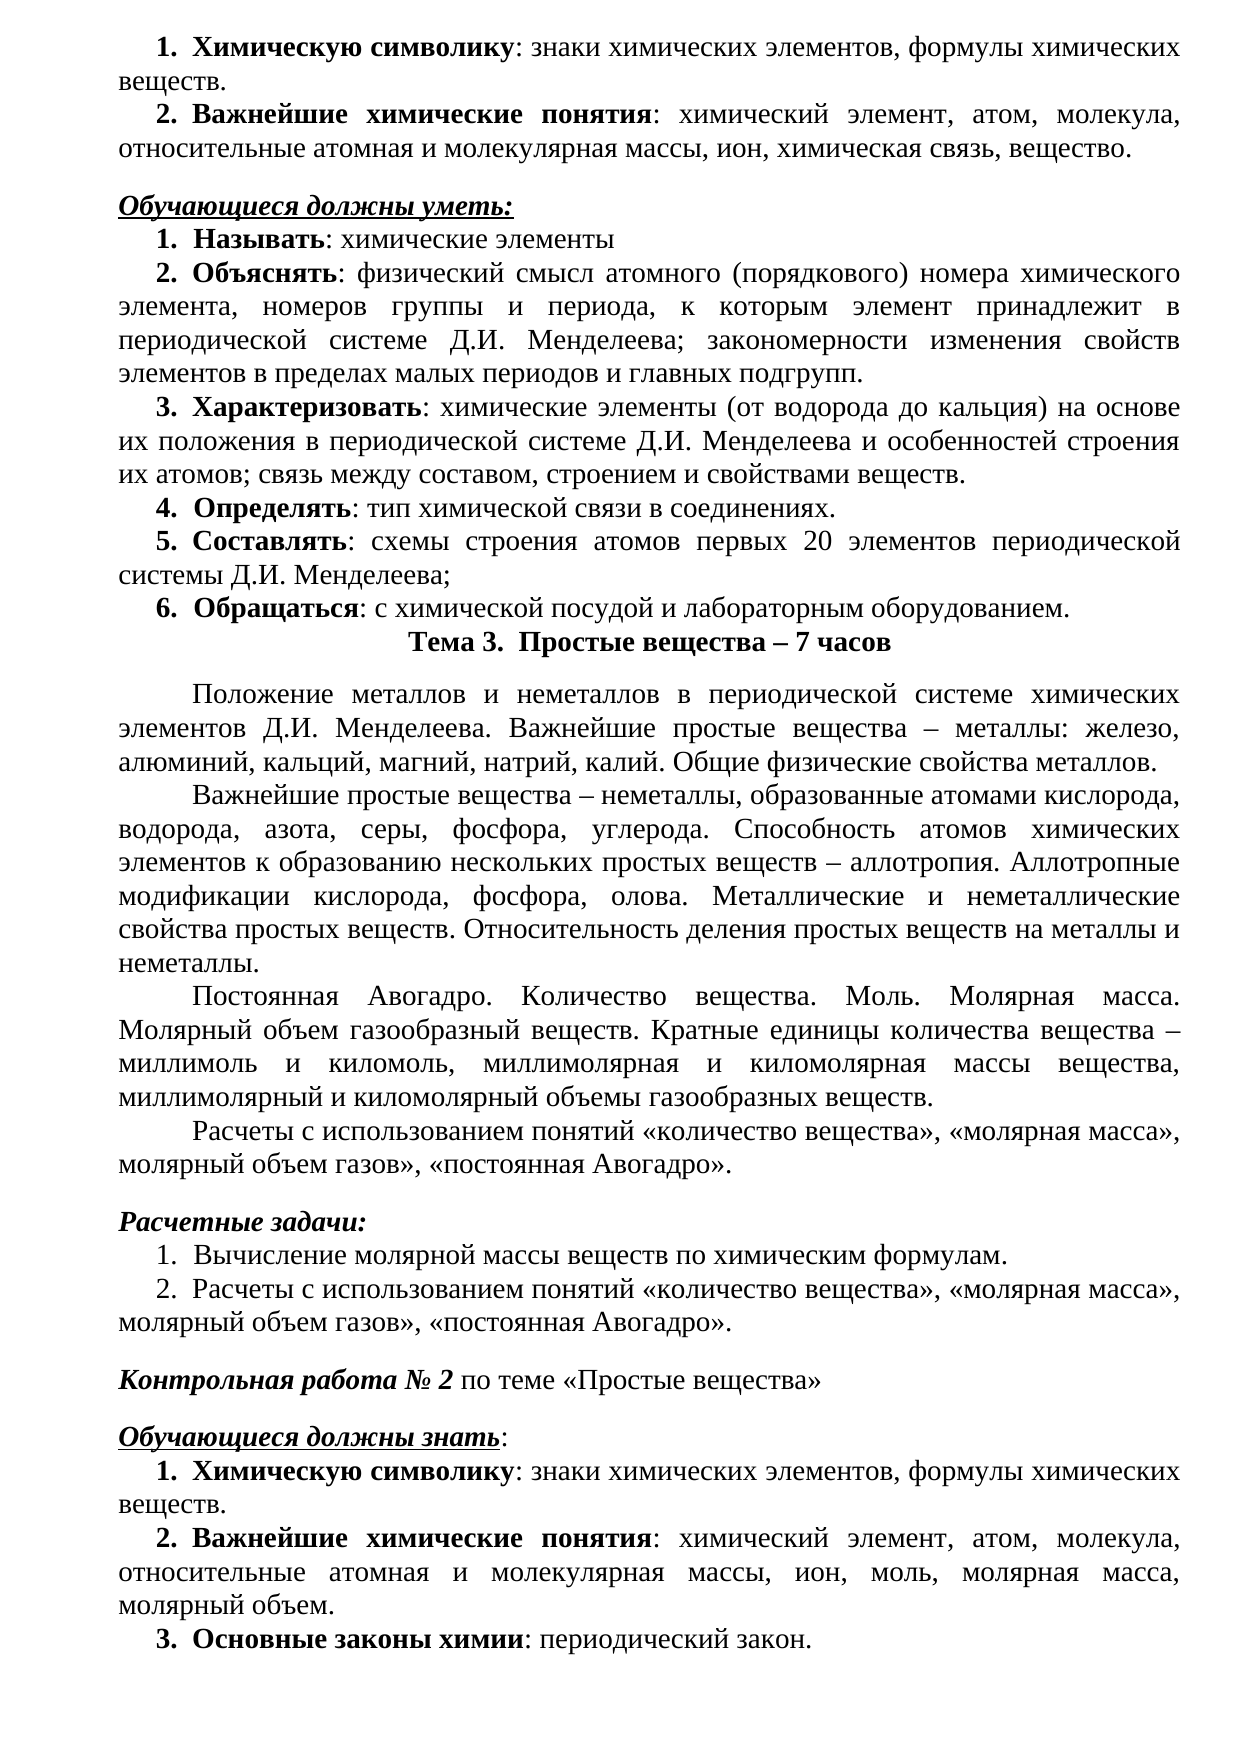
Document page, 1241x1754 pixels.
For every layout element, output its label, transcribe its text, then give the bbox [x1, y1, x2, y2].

text Контрольная работа № 2 по теме «Простые вещества» [118, 1362, 1181, 1396]
text Расчеты с использованием понятий «количество вещества», «молярная масса», молярный объем газов», «постоянная Авогадро». [118, 1113, 1181, 1180]
list Основные законы химии: периодический закон. [118, 1621, 1181, 1654]
text Обучающиеся должны знать: [118, 1419, 1181, 1453]
list Составлять: схемы строения атомов первых 20 элементов периодической системы Д.И. Менделеева; [118, 523, 1181, 590]
list Расчеты с использованием понятий «количество вещества», «молярная масса», молярный объем газов», «постоянная Авогадро». [118, 1271, 1181, 1338]
text Постоянная Авогадро. Количество вещества. Моль. Молярная масса. Молярный объем газообразный веществ. Кратные единицы количества вещества – миллимоль и киломоль, миллимолярная и киломолярная массы вещества, миллимолярный и киломолярный объемы газообразных веществ. [118, 978, 1181, 1113]
list Химическую символику: знаки химических элементов, формулы химических веществ. [118, 1453, 1181, 1520]
list Обращаться: с химической посудой и лабораторным оборудованием. [156, 590, 1181, 624]
text Обучающиеся должны уметь: [118, 188, 1181, 221]
text Положение металлов и неметаллов в периодической системе химических элементов Д.И. Менделеева. Важнейшие простые вещества – металлы: железо, алюминий, кальций, магний, натрий, калий. Общие физические свойства металлов. [118, 677, 1181, 777]
text Тема 3. Простые вещества – 7 часов [118, 624, 1181, 657]
list Вычисление молярной массы веществ по химическим формулам. [156, 1237, 1181, 1271]
text Расчетные задачи: [118, 1204, 1181, 1237]
list Важнейшие химические понятия: химический элемент, атом, молекула, относительные атомная и молекулярная массы, ион, моль, молярная масса, молярный объем. [118, 1520, 1181, 1621]
list Характеризовать: химические элементы (от водорода до кальция) на основе их положения в периодической системе Д.И. Менделеева и особенностей строения их атомов; связь между составом, строением и свойствами веществ. [118, 389, 1181, 490]
list Определять: тип химической связи в соединениях. [156, 490, 1181, 523]
list Объяснять: физический смысл атомного (порядкового) номера химического элемента, номеров группы и периода, к которым элемент принадлежит в периодической системе Д.И. Менделеева; закономерности изменения свойств элементов в пределах малых периодов и главных подгрупп. [118, 255, 1181, 389]
list Химическую символику: знаки химических элементов, формулы химических веществ. [118, 29, 1181, 97]
list Называть: химические элементы [156, 221, 1181, 255]
text Важнейшие простые вещества – неметаллы, образованные атомами кислорода, водорода, азота, серы, фосфора, углерода. Способность атомов химических элементов к образованию нескольких простых веществ – аллотропия. Аллотропные модификации кислорода, фосфора, олова. Металлические и неметаллические свойства простых веществ. Относительность деления простых веществ на металлы и неметаллы. [118, 777, 1181, 978]
list Важнейшие химические понятия: химический элемент, атом, молекула, относительные атомная и молекулярная массы, ион, химическая связь, вещество. [118, 97, 1181, 164]
